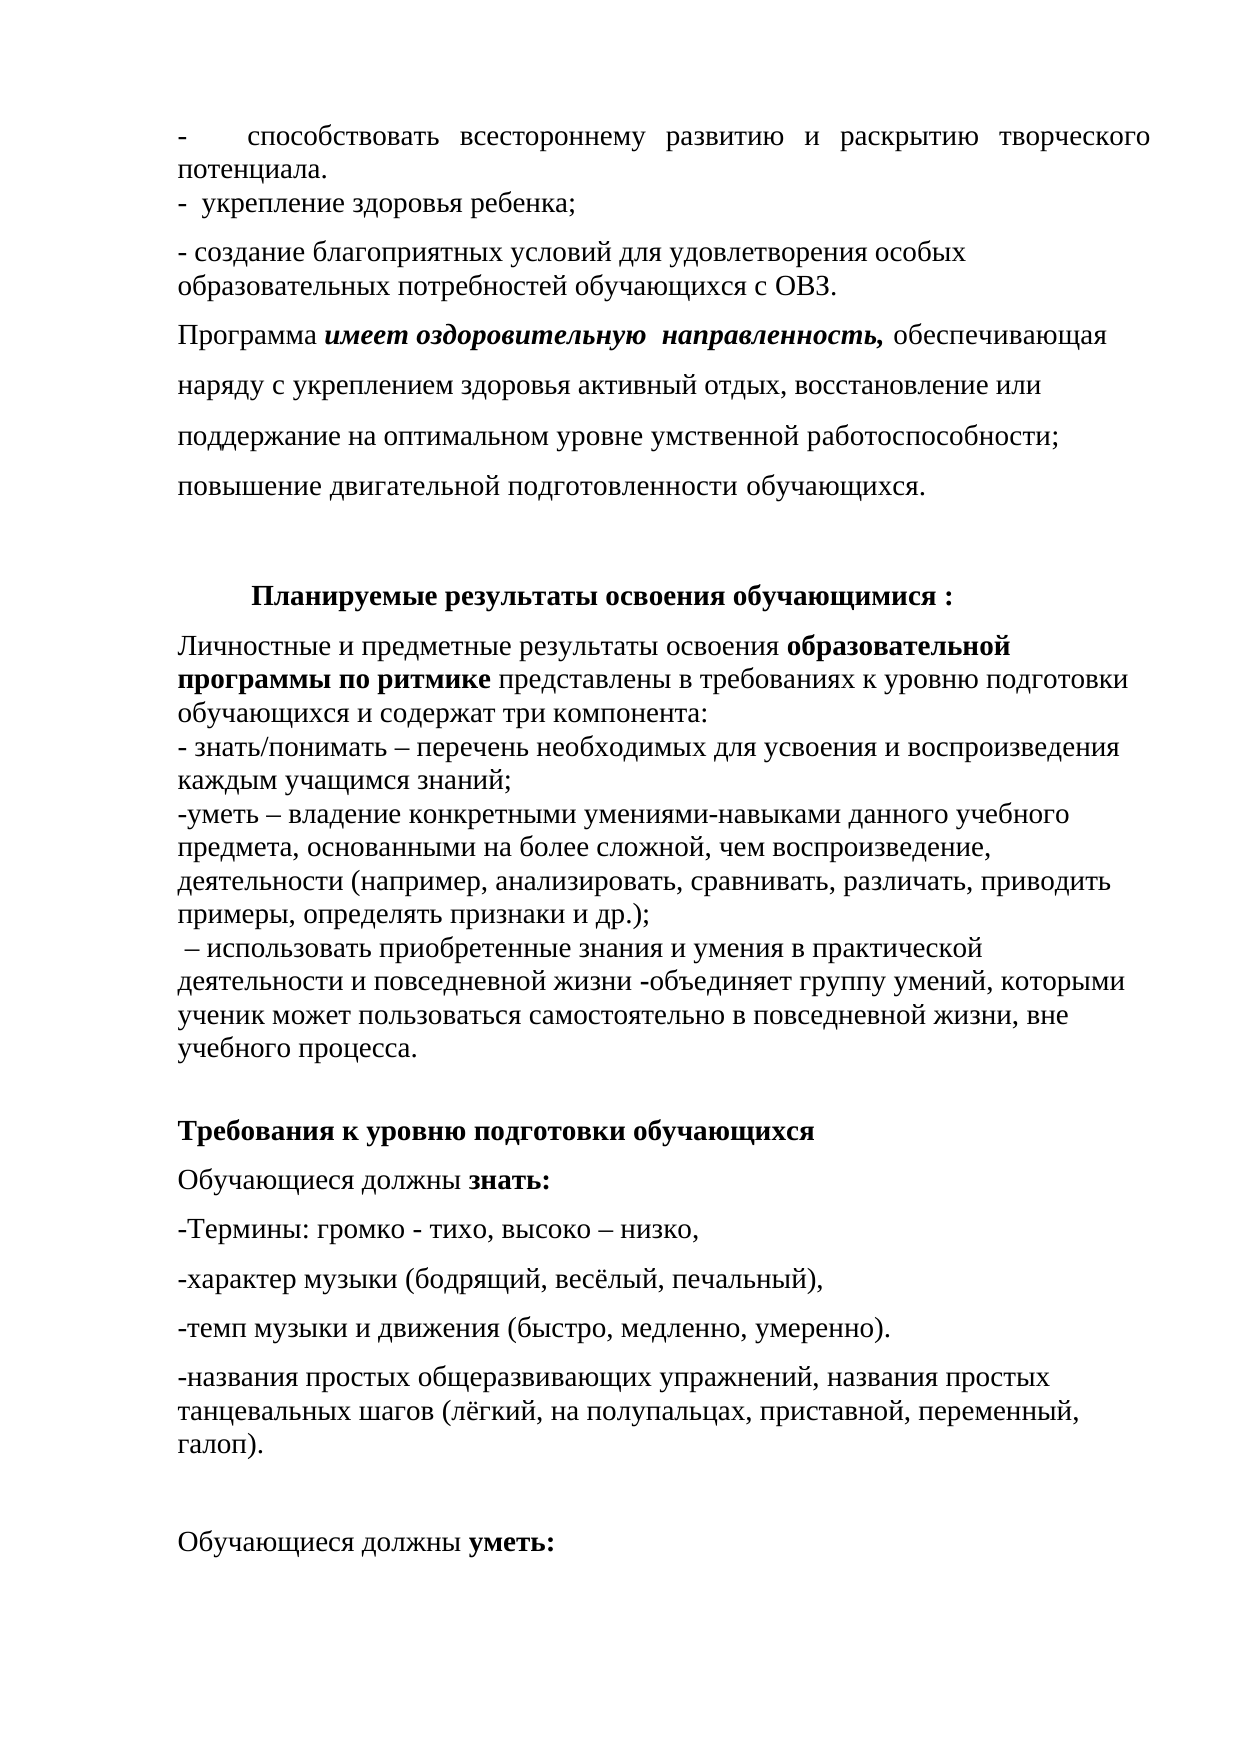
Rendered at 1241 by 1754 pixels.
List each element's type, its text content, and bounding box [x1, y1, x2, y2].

text - способствовать всестороннему развитию и раскрытию творческого потенциала. [177, 118, 1152, 185]
text Обучающиеся должны уметь: [177, 1524, 1152, 1558]
text Программа имеет оздоровительную направленность, обеспечивающая наряду с укреплением здоровья активный отдых, восстановление или поддержание на оптимальном уровне умственной работоспособности; [177, 317, 1152, 451]
text - укрепление здоровья ребенка; [177, 185, 1152, 219]
text -темп музыки и движения (быстро, медленно, умеренно). [177, 1310, 1152, 1343]
text повышение двигательной подготовленности обучающихся. [177, 468, 1152, 502]
text -характер музыки (бодрящий, весёлый, печальный), [177, 1261, 1152, 1294]
text Планируемые результаты освоения обучающимися : [177, 578, 1152, 611]
text - знать/понимать – перечень необходимых для усвоения и воспроизведения каждым учащимся знаний; [177, 729, 1152, 796]
text Личностные и предметные результаты освоения образовательной программы по ритмике представлены в требованиях к уровню подготовки обучающихся и содержат три компонента: [177, 628, 1152, 729]
text Требования к уровню подготовки обучающихся [177, 1113, 1152, 1147]
text - создание благоприятных условий для удовлетворения особых образовательных потребностей обучающихся с ОВЗ. [177, 234, 1152, 301]
text -названия простых общеразвивающих упражнений, названия простых танцевальных шагов (лёгкий, на полупальцах, приставной, переменный, галоп). [177, 1359, 1152, 1460]
text -Термины: громко - тихо, высоко – низко, [177, 1212, 1152, 1245]
text – использовать приобретенные знания и умения в практической деятельности и повседневной жизни -объединяет группу умений, которыми ученик может пользоваться самостоятельно в повседневной жизни, вне учебного процесса. [177, 930, 1152, 1064]
text Обучающиеся должны знать: [177, 1162, 1152, 1196]
text -уметь – владение конкретными умениями-навыками данного учебного предмета, основанными на более сложной, чем воспроизведение, деятельности (например, анализировать, сравнивать, различать, приводить примеры, определять признаки и др.); [177, 796, 1152, 930]
